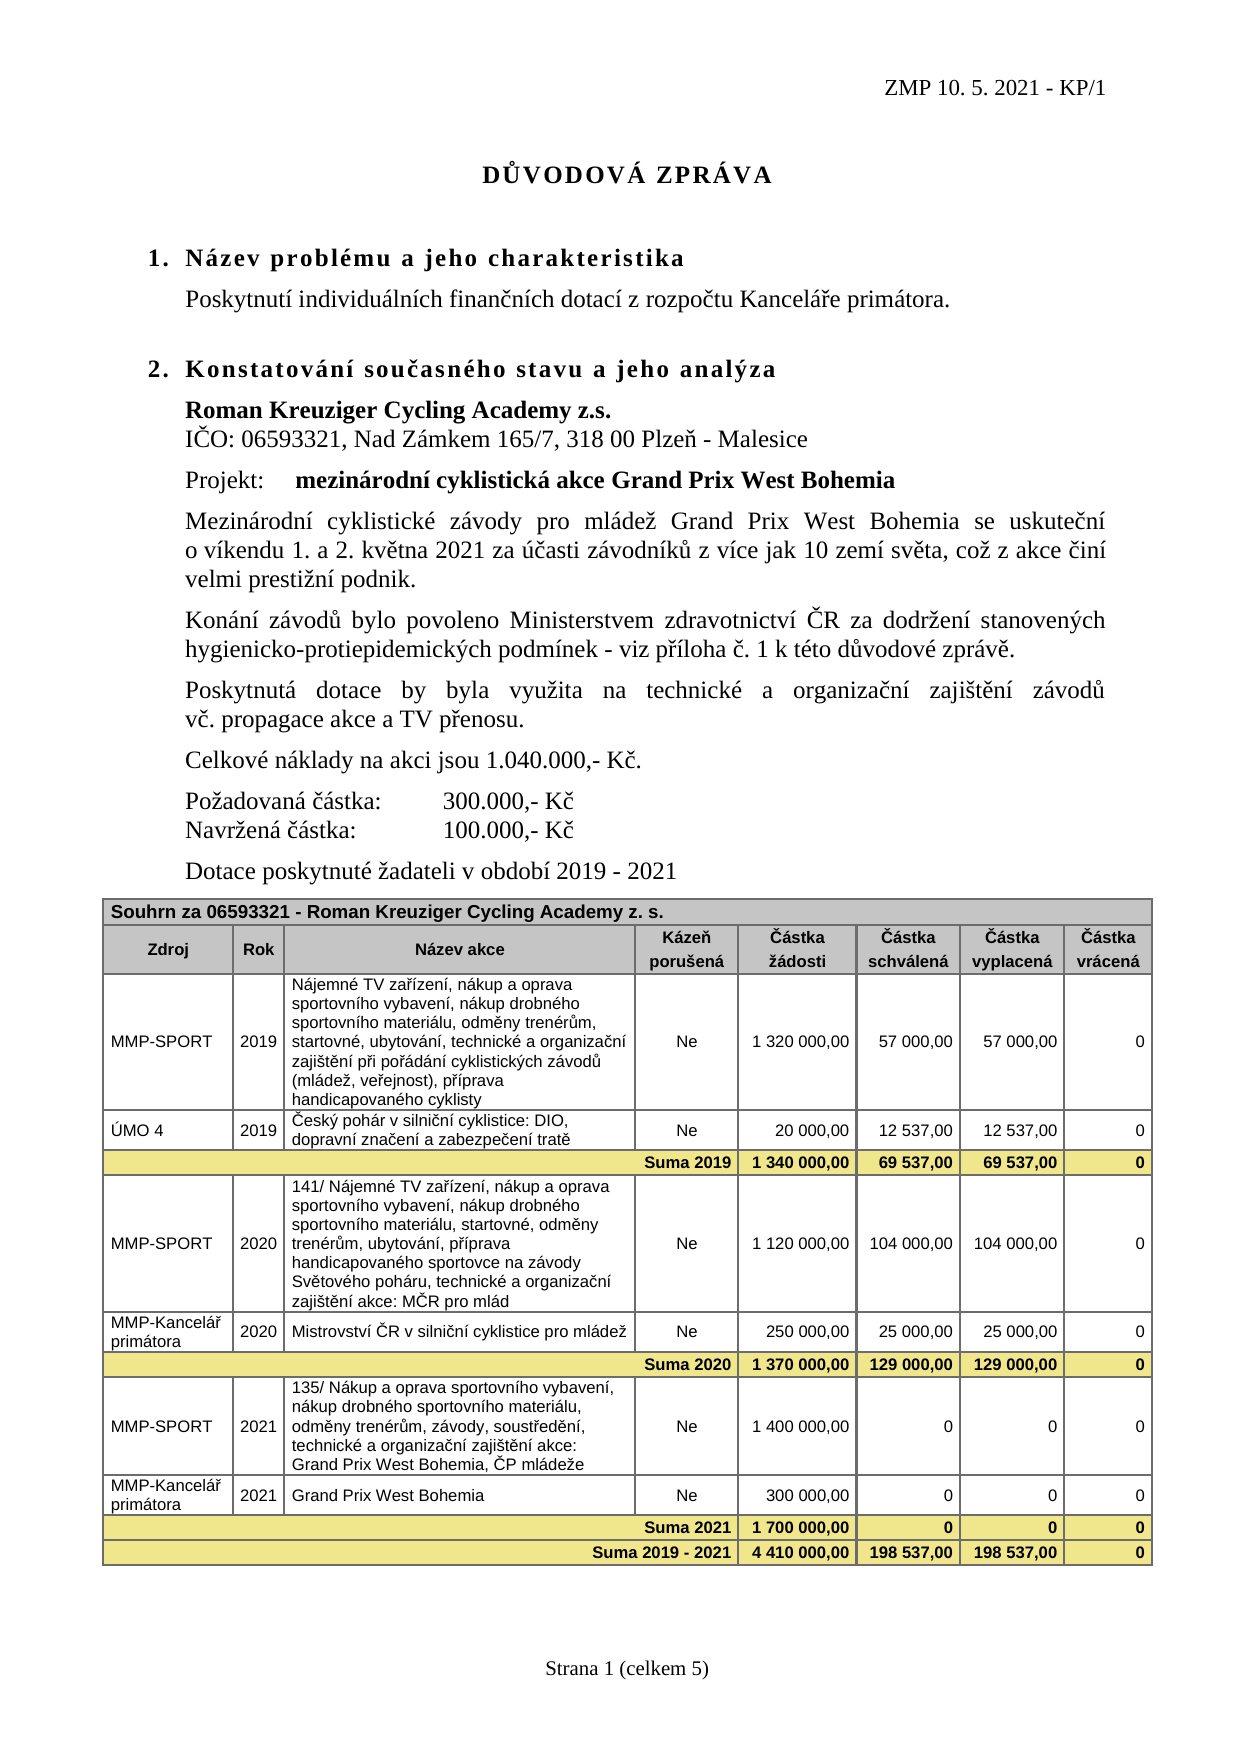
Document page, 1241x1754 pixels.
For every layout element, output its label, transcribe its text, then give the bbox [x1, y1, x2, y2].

list Důvodová zpráva [148, 160, 1106, 189]
table_cell Ne [636, 1378, 737, 1474]
table_cell 1 400 000,00 [739, 1378, 855, 1474]
table_cell MMP-Kancelář primátora [104, 1313, 232, 1351]
text IČO: 06593321, Nad Zámkem 165/7, 318 00 Plzeň - Malesice [185, 424, 1106, 453]
table_cell 1 120 000,00 [739, 1176, 855, 1311]
text Projekt: mezinárodní cyklistická akce Grand Prix West Bohemia [185, 465, 1106, 494]
table_cell Částka [858, 926, 959, 948]
table_cell 250 000,00 [739, 1313, 855, 1351]
table_cell 0 [1065, 1516, 1151, 1539]
table_cell 57 000,00 [858, 975, 959, 1109]
table_cell 2021 [234, 1378, 283, 1474]
text Poskytnutá dotace by byla využita na technické a organizační zajištění závodů vč. propagace akce a TV přenosu. [185, 675, 1106, 733]
text Roman Kreuziger Cycling Academy z.s. [185, 395, 1106, 424]
table_cell 2020 [234, 1176, 283, 1311]
table_cell 198 537,00 [858, 1541, 959, 1564]
table_cell 1 700 000,00 [739, 1516, 855, 1539]
table_header Souhrn za 06593321 - Roman Kreuziger Cycling Academy z. s. [104, 900, 1151, 924]
table_cell 135/ Nákup a oprava sportovního vybavení, nákup drobného sportovního materiálu, odměny trenérům, závody, soustředění, technické a organizační zajištění akce: Grand Prix West Bohemia, ČP mládeže [285, 1378, 634, 1474]
table_cell žádosti [739, 948, 855, 973]
table_cell 129 000,00 [961, 1353, 1063, 1376]
table_cell Grand Prix West Bohemia [285, 1476, 634, 1514]
table_cell Částka [1065, 926, 1151, 948]
table_cell 0 [858, 1476, 959, 1514]
table_cell Částka [961, 926, 1063, 948]
table_cell Zdroj [104, 926, 232, 973]
table_cell 4 410 000,00 [739, 1541, 855, 1564]
table_cell ÚMO 4 [104, 1111, 232, 1149]
text Požadovaná částka: 300.000,- Kč [148, 786, 1106, 815]
table_cell 12 537,00 [858, 1111, 959, 1149]
table_cell 1 340 000,00 [739, 1151, 855, 1174]
table_cell 104 000,00 [858, 1176, 959, 1311]
table_cell 1 370 000,00 [739, 1353, 855, 1376]
table_cell 0 [1065, 1541, 1151, 1564]
table_cell Rok [234, 926, 283, 973]
table_cell 1 320 000,00 [739, 975, 855, 1109]
table_cell MMP-SPORT [104, 1378, 232, 1474]
table_cell 0 [1065, 1378, 1151, 1474]
table_cell Suma 2019 - 2021 [104, 1541, 737, 1564]
table_cell MMP-SPORT [104, 975, 232, 1109]
table_cell Částka [739, 926, 855, 948]
table_cell Suma 2019 [104, 1151, 737, 1174]
table_cell MMP-Kancelář primátora [104, 1476, 232, 1514]
text Celkové náklady na akci jsou 1.040.000,- Kč. [185, 745, 1106, 774]
table_cell Ne [636, 1476, 737, 1514]
table_cell 0 [858, 1516, 959, 1539]
table_cell Kázeň [636, 926, 737, 948]
table_cell 0 [1065, 1151, 1151, 1174]
table_cell schválená [858, 948, 959, 973]
table_cell 300 000,00 [739, 1476, 855, 1514]
text Mezinárodní cyklistické závody pro mládež Grand Prix West Bohemia se uskuteční o víkendu 1. a 2. května 2021 za účasti závodníků z více jak 10 zemí světa, což z akce činí velmi prestižní podnik. [185, 506, 1106, 593]
table_cell 0 [1065, 1313, 1151, 1351]
table_cell 0 [1065, 1476, 1151, 1514]
table_cell 0 [961, 1476, 1063, 1514]
table_cell 0 [1065, 1111, 1151, 1149]
text Konání závodů bylo povoleno Ministerstvem zdravotnictví ČR za dodržení stanovených hygienicko-protiepidemických podmínek - viz příloha č. 1 k této důvodové zprávě. [185, 605, 1106, 663]
table_cell 141/ Nájemné TV zařízení, nákup a oprava sportovního vybavení, nákup drobného sportovního materiálu, startovné, odměny trenérům, ubytování, příprava handicapovaného sportovce na závody Světového poháru, technické a organizační zajištění akce: MČR pro mlád [285, 1176, 634, 1311]
table_cell Ne [636, 1176, 737, 1311]
table_cell vrácená [1065, 948, 1151, 973]
table_cell 25 000,00 [858, 1313, 959, 1351]
table_cell porušená [636, 948, 737, 973]
table_cell 2021 [234, 1476, 283, 1514]
table_cell 198 537,00 [961, 1541, 1063, 1564]
table_cell 0 [961, 1378, 1063, 1474]
table_cell Ne [636, 975, 737, 1109]
table_cell 104 000,00 [961, 1176, 1063, 1311]
table_cell 69 537,00 [858, 1151, 959, 1174]
table_cell Suma 2020 [104, 1353, 737, 1376]
text Navržená částka: 100.000,- Kč [148, 815, 1106, 844]
table_cell 0 [1065, 1353, 1151, 1376]
list Konstatování současného stavu a jeho analýza [148, 354, 1106, 383]
table_cell 20 000,00 [739, 1111, 855, 1149]
table_cell Ne [636, 1111, 737, 1149]
table_cell 12 537,00 [961, 1111, 1063, 1149]
table_cell 0 [1065, 975, 1151, 1109]
table_cell 0 [858, 1378, 959, 1474]
table_cell 0 [961, 1516, 1063, 1539]
table_cell 2019 [234, 1111, 283, 1149]
table_cell 69 537,00 [961, 1151, 1063, 1174]
table_cell 57 000,00 [961, 975, 1063, 1109]
table_cell 0 [1065, 1176, 1151, 1311]
table_cell vyplacená [961, 948, 1063, 973]
table_cell MMP-SPORT [104, 1176, 232, 1311]
table_cell Mistrovství ČR v silniční cyklistice pro mládež [285, 1313, 634, 1351]
text Poskytnutí individuálních finančních dotací z rozpočtu Kanceláře primátora. [148, 284, 1106, 313]
table_cell 129 000,00 [858, 1353, 959, 1376]
table_cell Ne [636, 1313, 737, 1351]
table_cell 2019 [234, 975, 283, 1109]
table_cell 25 000,00 [961, 1313, 1063, 1351]
table_cell Český pohár v silniční cyklistice: DIO, dopravní značení a zabezpečení tratě [285, 1111, 634, 1149]
table_cell Nájemné TV zařízení, nákup a oprava sportovního vybavení, nákup drobného sportovního materiálu, odměny trenérům, startovné, ubytování, technické a organizační zajištění při pořádání cyklistických závodů (mládež, veřejnost), příprava handicapovaného cyklisty [285, 975, 634, 1109]
table_cell Název akce [285, 926, 634, 973]
table_cell Suma 2021 [104, 1516, 737, 1539]
text Dotace poskytnuté žadateli v období 2019 - 2021 [148, 856, 1106, 885]
table_cell 2020 [234, 1313, 283, 1351]
list Název problému a jeho charakteristika [148, 243, 1106, 271]
